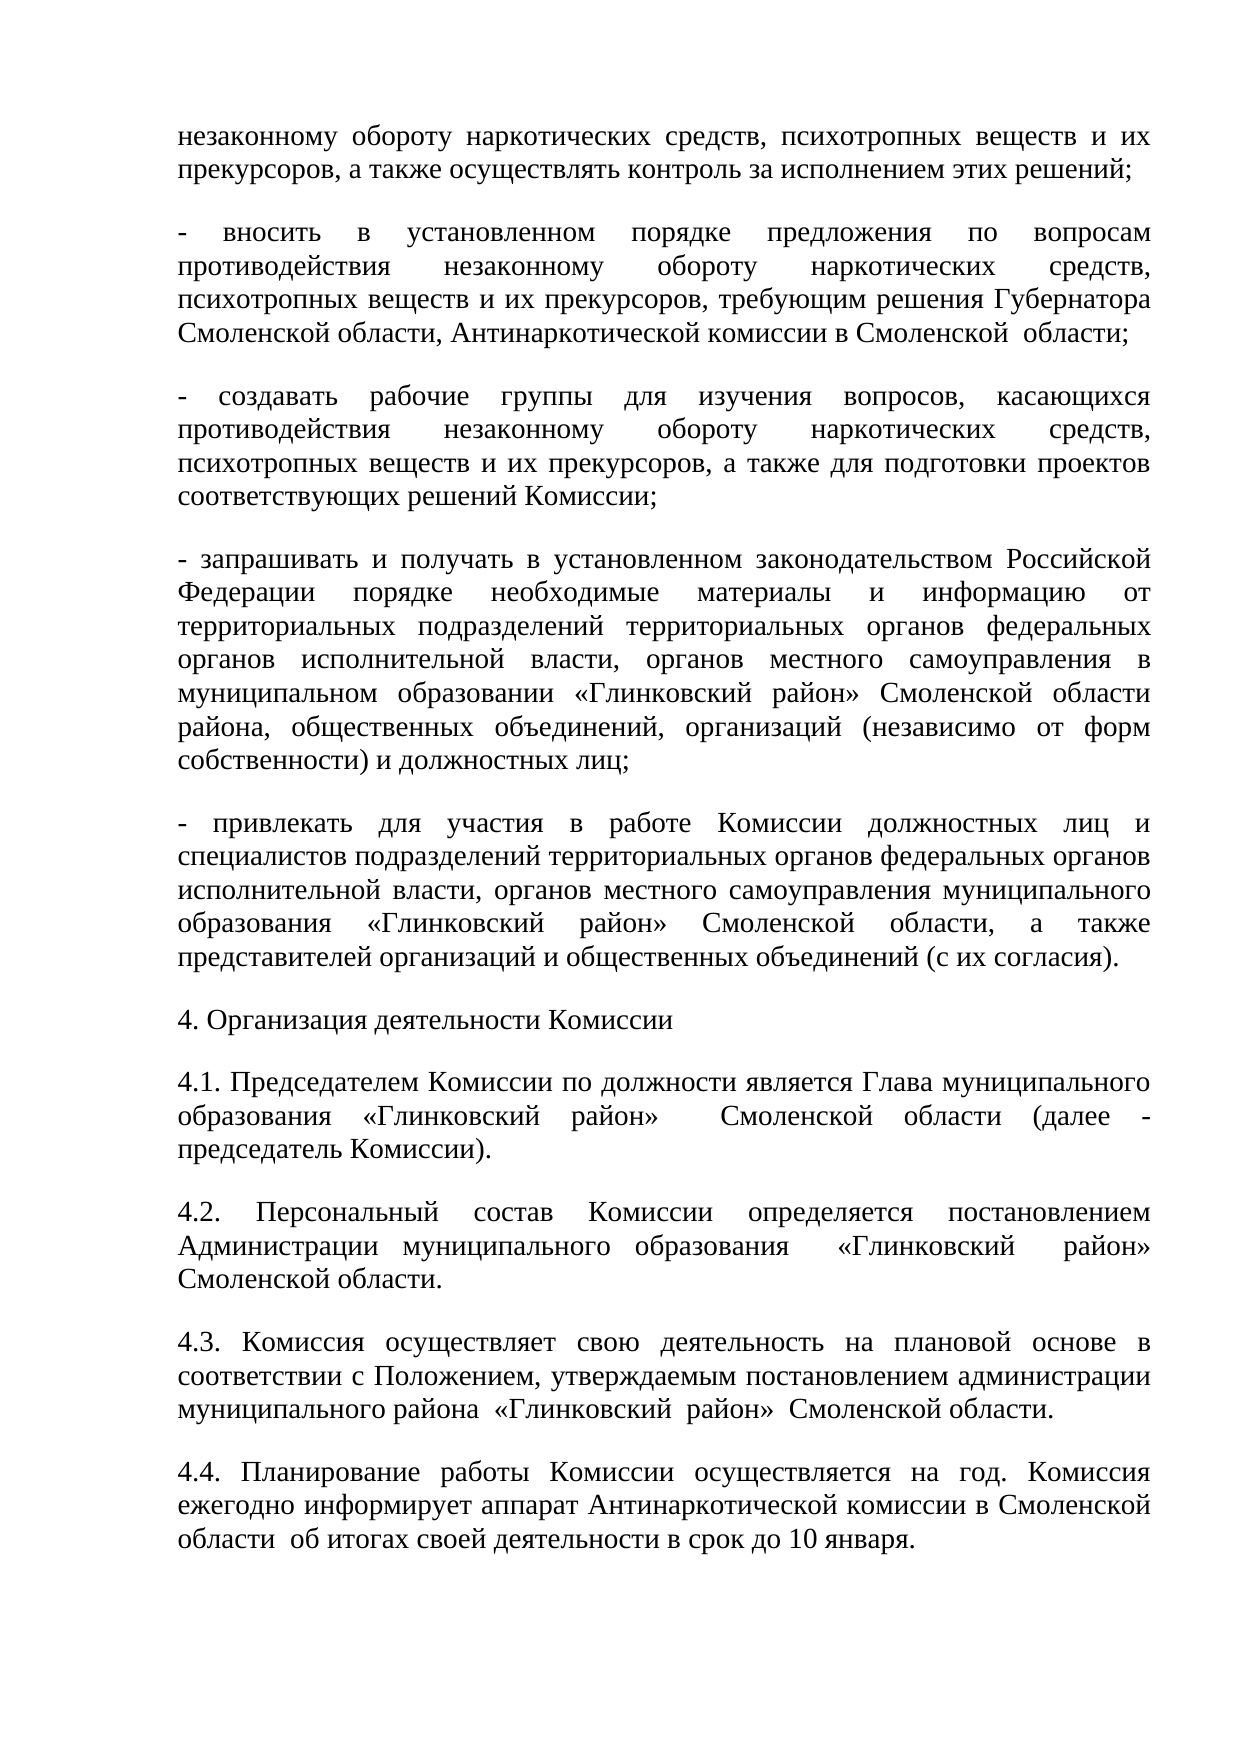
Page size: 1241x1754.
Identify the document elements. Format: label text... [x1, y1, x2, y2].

text - создавать рабочие группы для изучения вопросов, касающихся противодействия незаконному обороту наркотических средств, психотропных веществ и их прекурсоров, а также для подготовки проектов соответствующих решений Комиссии; [177, 378, 1152, 512]
text 4. Организация деятельности Комиссии [177, 1002, 1152, 1035]
text 4.4. Планирование работы Комиссии осуществляется на год. Комиссия ежегодно информирует аппарат Антинаркотической комиссии в Смоленской области об итогах своей деятельности в срок до 10 января. [177, 1454, 1152, 1554]
text 4.1. Председателем Комиссии по должности является Глава муниципального образования «Глинковский район» Смоленской области (далее - председатель Комиссии). [177, 1064, 1152, 1165]
text 4.3. Комиссия осуществляет свою деятельность на плановой основе в соответствии с Положением, утверждаемым постановлением администрации муниципального района «Глинковский район» Смоленской области. [177, 1324, 1152, 1425]
text 4.2. Персональный состав Комиссии определяется постановлением Администрации муниципального образования «Глинковский район» Смоленской области. [177, 1194, 1152, 1295]
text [177, 118, 1152, 185]
text - запрашивать и получать в установленном законодательством Российской Федерации порядке необходимые материалы и информацию от территориальных подразделений территориальных органов федеральных органов исполнительной власти, органов местного самоуправления в муниципальном образовании «Глинковский район» Смоленской области района, общественных объединений, организаций (независимо от форм собственности) и должностных лиц; [177, 541, 1152, 776]
text - вносить в установленном порядке предложения по вопросам противодействия незаконному обороту наркотических средств, психотропных веществ и их прекурсоров, требующим решения Губернатора Смоленской области, Антинаркотической комиссии в Смоленской области; [177, 214, 1152, 348]
text - привлекать для участия в работе Комиссии должностных лиц и специалистов подразделений территориальных органов федеральных органов исполнительной власти, органов местного самоуправления муниципального образования «Глинковский район» Смоленской области, а также представителей организаций и общественных объединений (с их согласия). [177, 805, 1152, 973]
